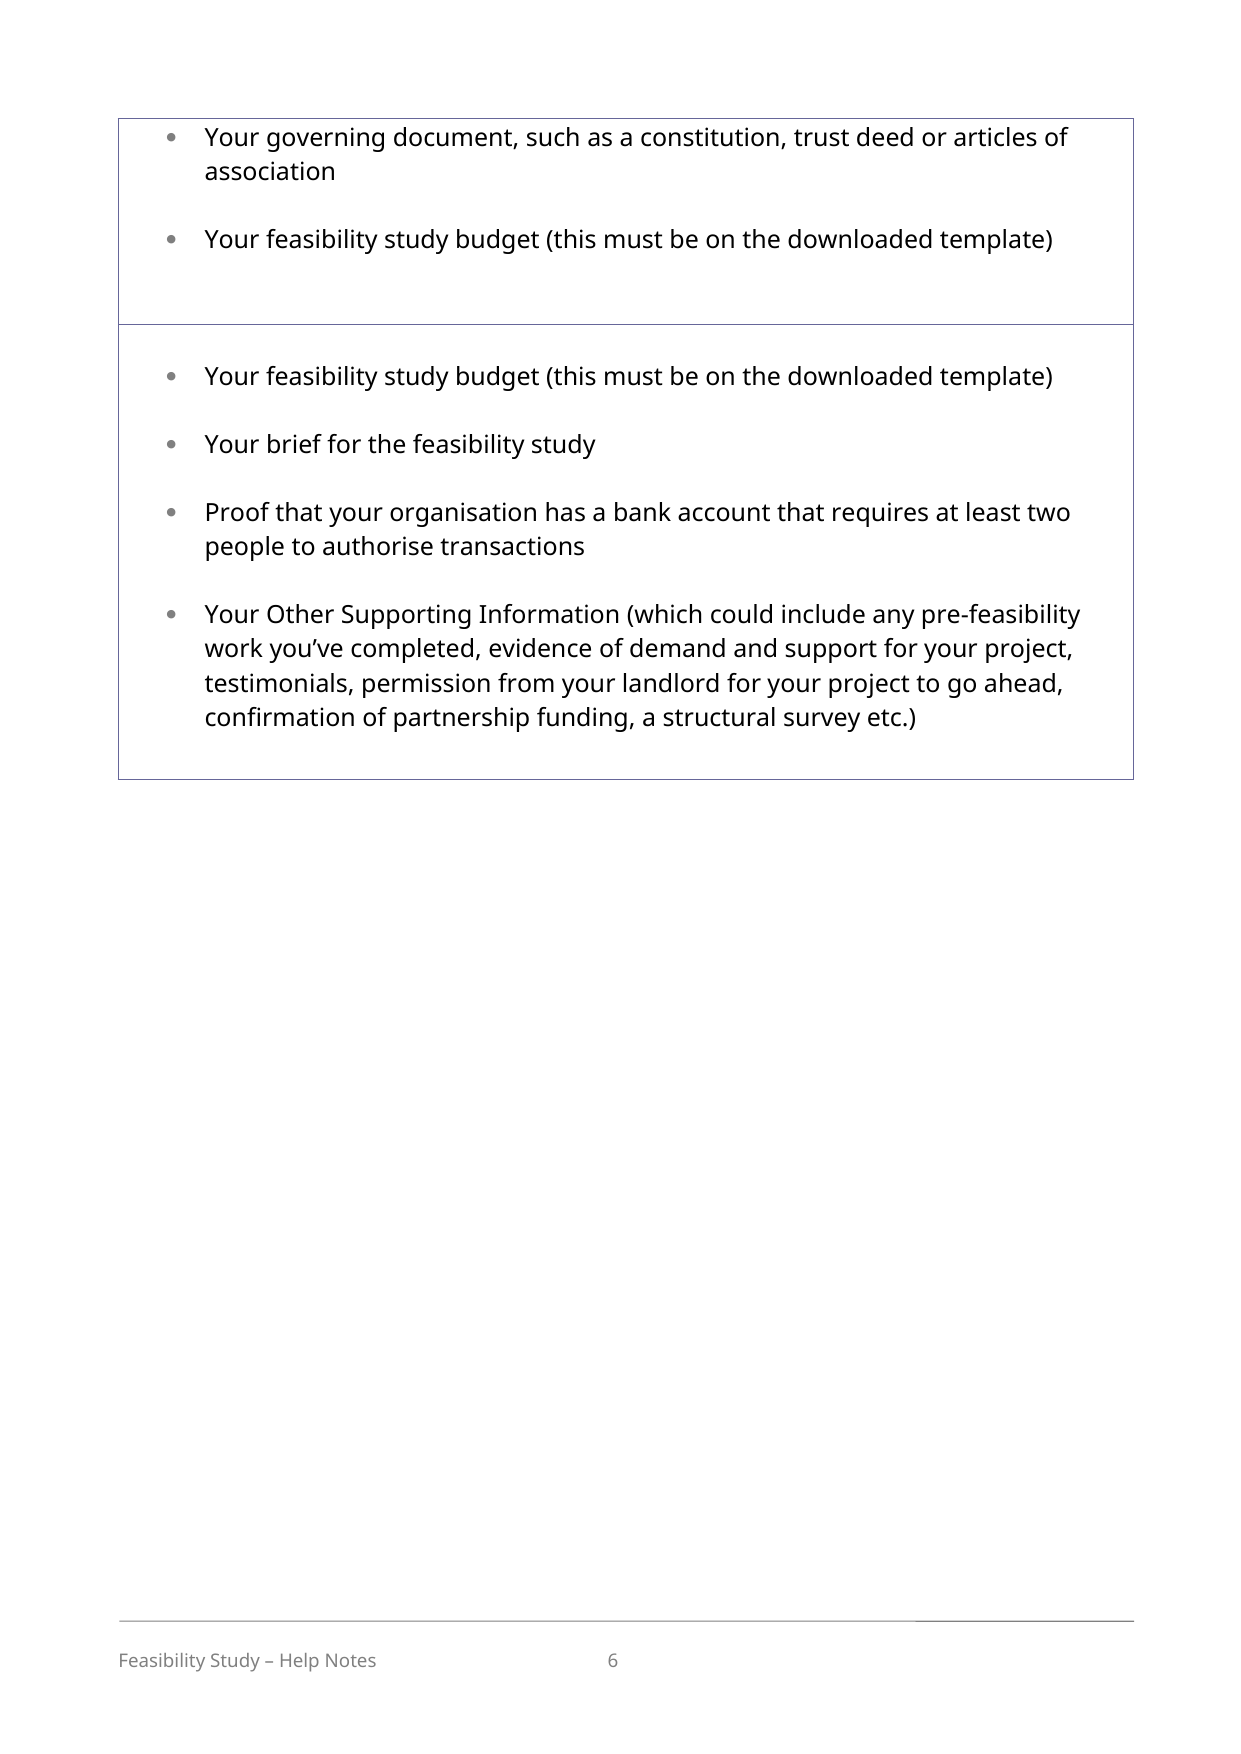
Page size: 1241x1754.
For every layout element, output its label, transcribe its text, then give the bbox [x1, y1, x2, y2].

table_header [119, 119, 1133, 323]
table_cell Your feasibility study budget (this must be on the downloaded template) Your brief for the feasibility study Proof that your organisation has a bank account that requires at least two people to authorise transactions Your Other Supporting Information (which could include any pre-feasibility work you’ve completed, evidence of demand and support for your project, testimonials, permission from your landlord for your project to go ahead, confirmation of partnership funding, a structural survey etc.) [119, 325, 1133, 779]
